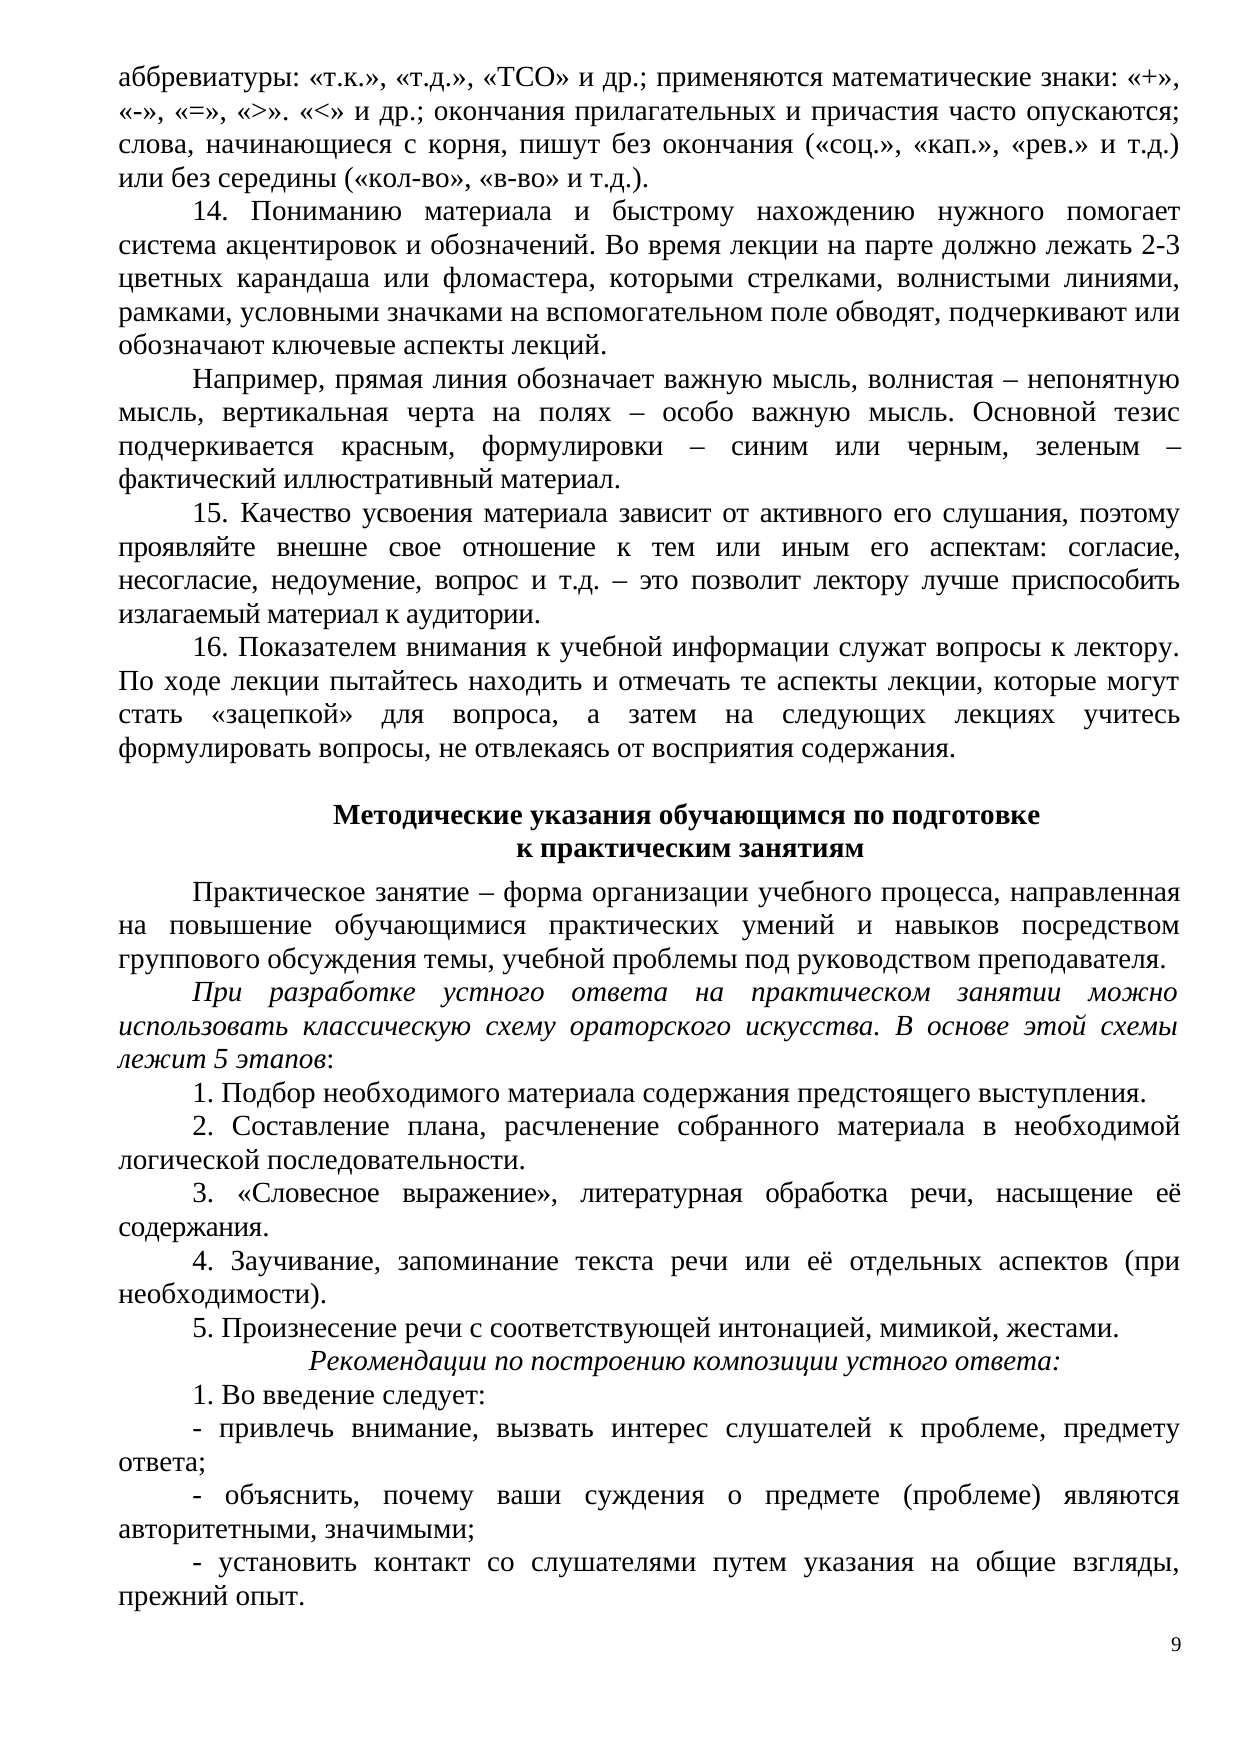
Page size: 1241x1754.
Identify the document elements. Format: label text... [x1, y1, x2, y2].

text Например, прямая линия обозначает важную мысль, волнистая – непонятную мысль, вертикальная черта на полях – особо важную мысль. Основной тезис подчеркивается красным, формулировки – синим или черным, зеленым – фактический иллюстративный материал. [118, 361, 1181, 495]
text 3. «Словесное выражение», литературная обработка речи, насыщение её содержания. [118, 1176, 1181, 1243]
text Методические указания обучающимся по подготовке [118, 797, 1181, 831]
text к практическим занятиям [118, 831, 1181, 864]
text 16. Показателем внимания к учебной информации служат вопросы к лектору. По ходе лекции пытайтесь находить и отмечать те аспекты лекции, которые могут стать «зацепкой» для вопроса, а затем на следующих лекциях учитесь формулировать вопросы, не отвлекаясь от восприятия содержания. [118, 629, 1181, 763]
text Практическое занятие – форма организации учебного процесса, направленная на повышение обучающимися практических умений и навыков посредством группового обсуждения темы, учебной проблемы под руководством преподавателя. [118, 874, 1181, 974]
text 4. Заучивание, запоминание текста речи или её отдельных аспектов (при необходимости). [118, 1243, 1181, 1310]
text - объяснить, почему ваши суждения о предмете (проблеме) являются авторитетными, значимыми; [118, 1477, 1181, 1544]
text - привлечь внимание, вызвать интерес слушателей к проблеме, предмету ответа; [118, 1410, 1181, 1477]
text 2. Составление плана, расчленение собранного материала в необходимой логической последовательности. [118, 1108, 1181, 1176]
text 5. Произнесение речи с соответствующей интонацией, мимикой, жестами. [118, 1310, 1181, 1343]
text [118, 59, 1181, 193]
text 14. Пониманию материала и быстрому нахождению нужного помогает система акцентировок и обозначений. Во время лекции на парте должно лежать 2-3 цветных карандаша или фломастера, которыми стрелками, волнистыми линиями, рамками, условными значками на вспомогательном поле обводят, подчеркивают или обозначают ключевые аспекты лекций. [118, 193, 1181, 361]
text При разработке устного ответа на практическом занятии можно использовать классическую схему ораторского искусства. В основе этой схемы лежит 5 этапов: [118, 974, 1181, 1075]
text 1. Подбор необходимого материала содержания предстоящего выступления. [118, 1075, 1181, 1108]
text 1. Во введение следует: [118, 1377, 1181, 1410]
text 15. Качество усвоения материала зависит от активного его слушания, поэтому проявляйте внешне свое отношение к тем или иным его аспектам: согласие, несогласие, недоумение, вопрос и т.д. – это позволит лектору лучше приспособить излагаемый материал к аудитории. [118, 495, 1181, 629]
text - установить контакт со слушателями путем указания на общие взгляды, прежний опыт. [118, 1544, 1181, 1612]
text Рекомендации по построению композиции устного ответа: [118, 1343, 1181, 1377]
